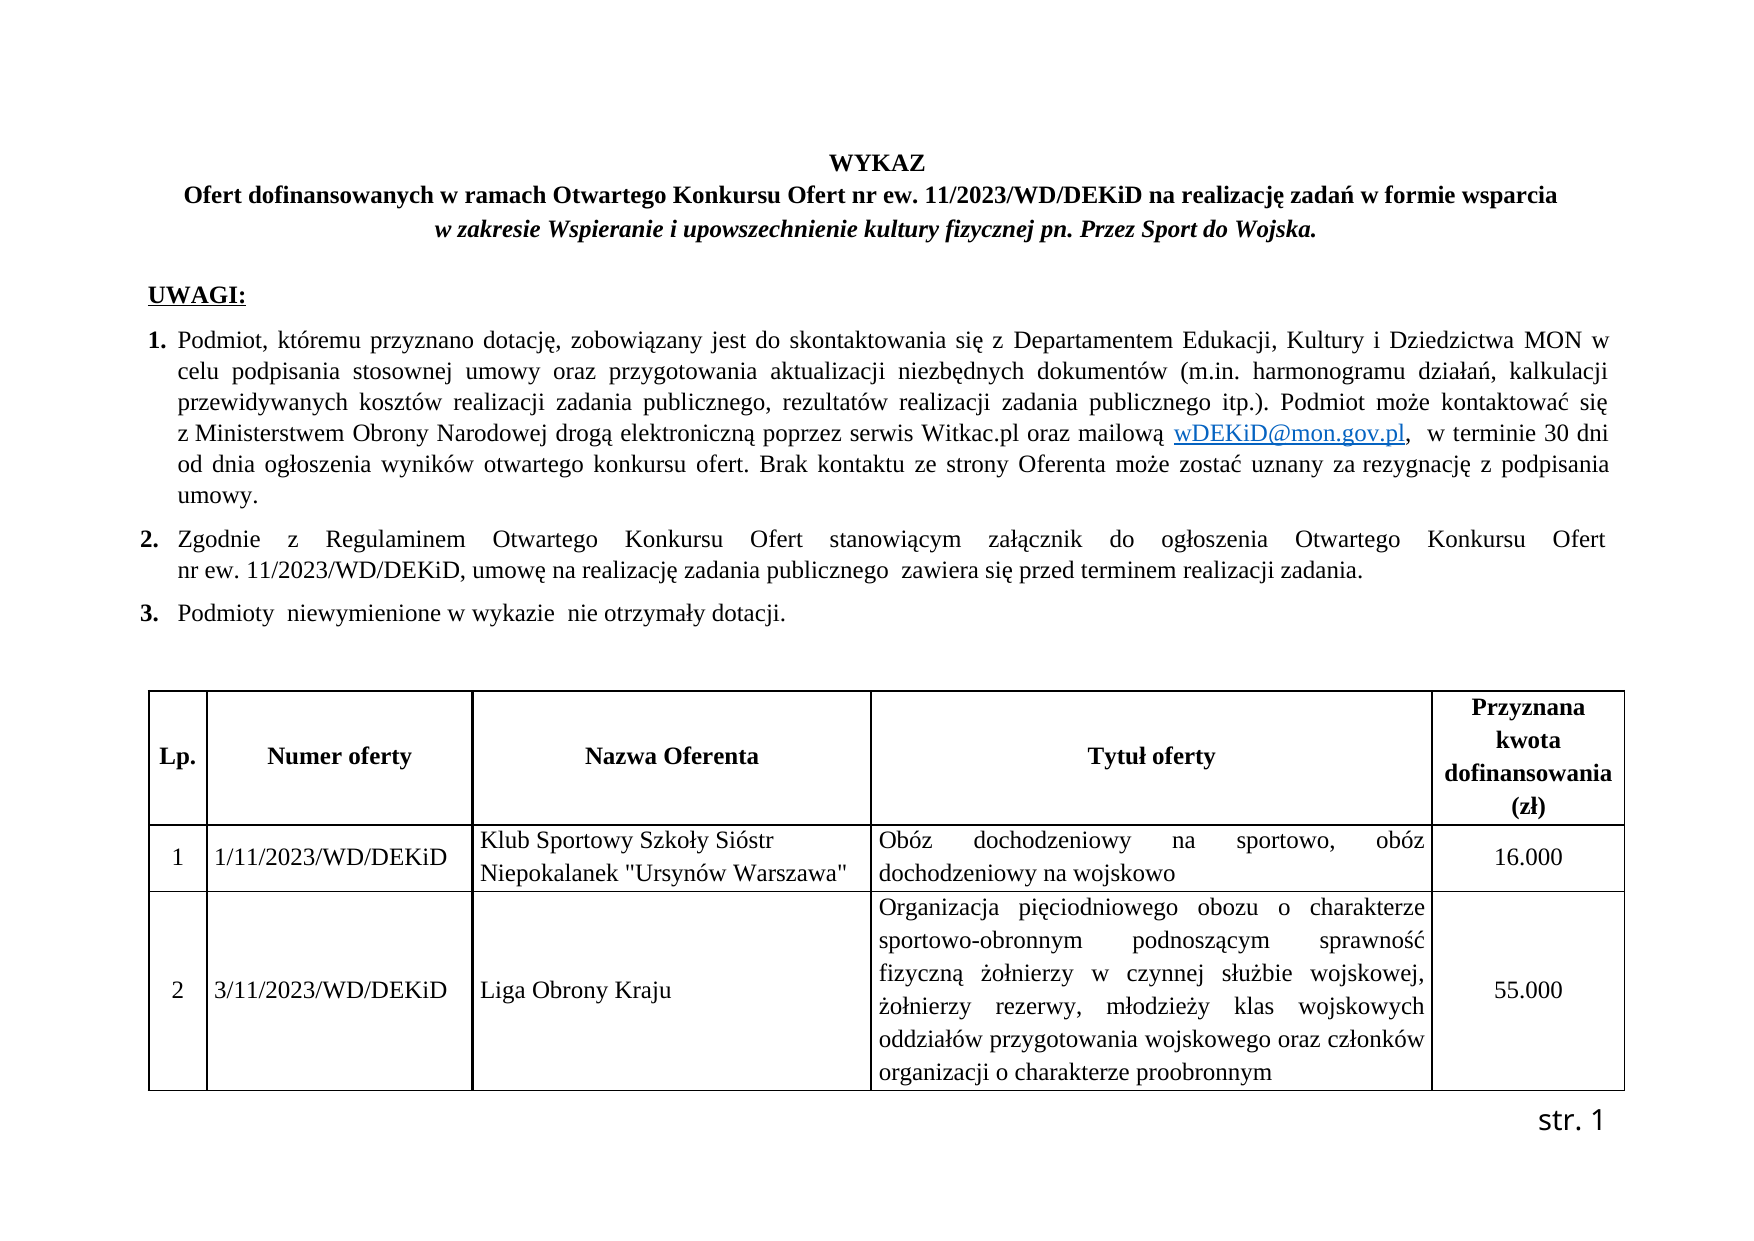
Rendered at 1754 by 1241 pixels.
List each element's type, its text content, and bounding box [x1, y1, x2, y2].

table_cell 1/11/2023/WD/DEKiD [208, 826, 471, 891]
table_header Lp. [150, 692, 206, 823]
table_header Numer oferty [208, 692, 471, 823]
table_cell 3/11/2023/WD/DEKiD [208, 892, 471, 1090]
table_cell Liga Obrony Kraju [474, 892, 870, 1090]
table_cell Obóz dochodzeniowy na sportowo, obóz dochodzeniowy na wojskowo [872, 826, 1431, 891]
list Podmiot, któremu przyznano dotację, zobowiązany jest do skontaktowania się z Departamentem Edukacji, Kultury i Dziedzictwa MON w celu podpisania stosownej umowy oraz przygotowania aktualizacji niezbędnych dokumentów (m.in. harmonogramu działań, kalkulacji przewidywanych kosztów realizacji zadania publicznego, rezultatów realizacji zadania publicznego itp.). Podmiot może kontaktować się z Ministerstwem Obrony Narodowej drogą elektroniczną poprzez serwis Witkac.pl oraz mailową wDEKiD@mon.gov.pl, w terminie 30 dni od dnia ogłoszenia wyników otwartego konkursu ofert. Brak kontaktu ze strony Oferenta może zostać uznany za rezygnację z podpisania umowy. [148, 325, 1609, 509]
list Zgodnie z Regulaminem Otwartego Konkursu Ofert stanowiącym załącznik do ogłoszenia Otwartego Konkursu Ofert nr ew. 11/2023/WD/DEKiD, umowę na realizację zadania publicznego zawiera się przed terminem realizacji zadania. [140, 524, 1606, 584]
table_cell Klub Sportowy Szkoły Sióstr Niepokalanek "Ursynów Warszawa" [474, 826, 870, 891]
text WYKAZ [148, 148, 1606, 176]
text Ofert dofinansowanych w ramach Otwartego Konkursu Ofert nr ew. 11/2023/WD/DEKiD na realizację zadań w formie wsparcia w zakresie Wspieranie i upowszechnienie kultury fizycznej pn. Przez Sport do Wojska. [148, 181, 1606, 242]
table_header Nazwa Oferenta [474, 692, 870, 823]
text UWAGI: [148, 280, 1606, 308]
table_header Tytuł oferty [872, 692, 1431, 823]
table_cell 55.000 [1433, 892, 1624, 1090]
table_cell 1 [150, 826, 206, 891]
list Podmioty niewymienione w wykazie nie otrzymały dotacji. [140, 598, 1606, 627]
table_cell 2 [150, 892, 206, 1090]
table_cell 16.000 [1433, 826, 1624, 891]
table_header Przyznana kwota dofinansowania (zł) [1433, 692, 1624, 823]
table_cell Organizacja pięciodniowego obozu o charakterze sportowo-obronnym podnoszącym sprawność fizyczną żołnierzy w czynnej służbie wojskowej, żołnierzy rezerwy, młodzieży klas wojskowych oddziałów przygotowania wojskowego oraz członków organizacji o charakterze proobronnym [872, 892, 1431, 1090]
